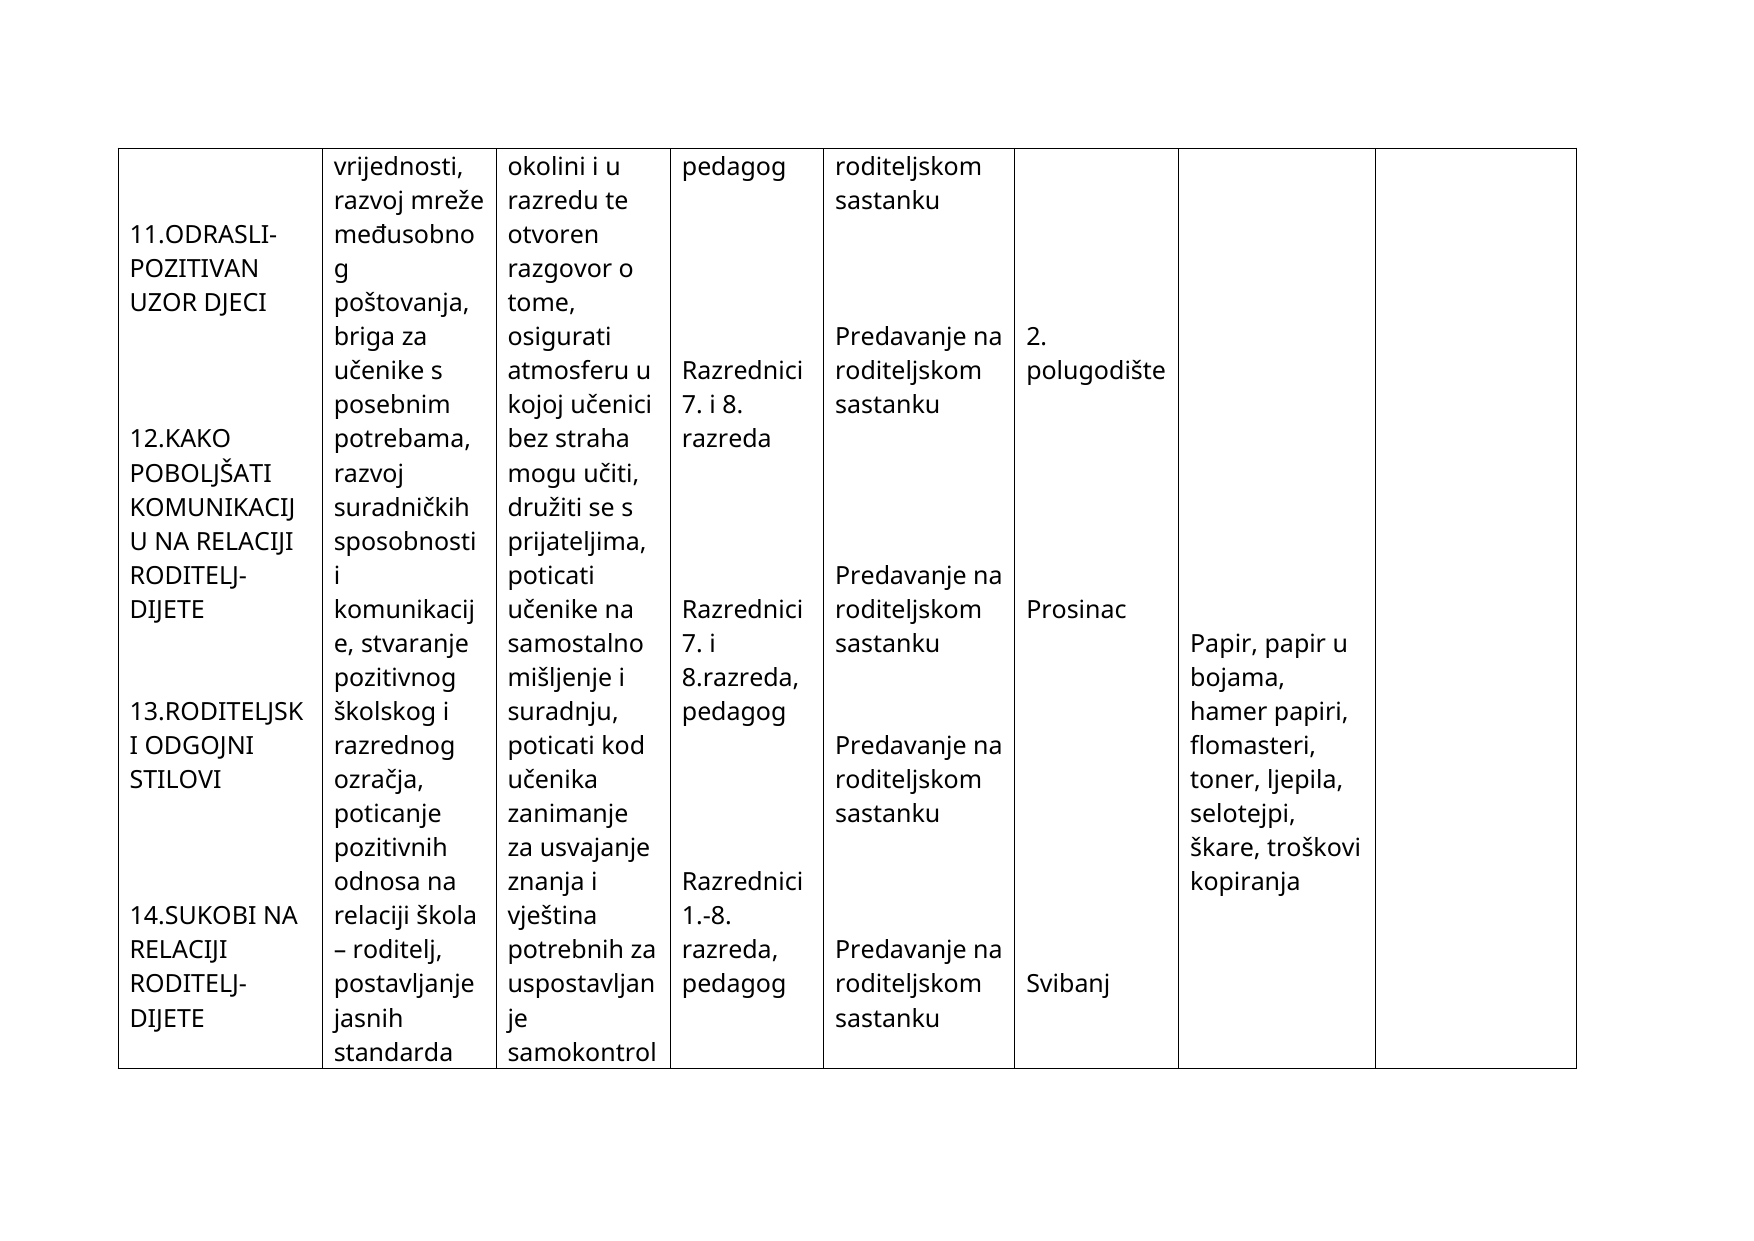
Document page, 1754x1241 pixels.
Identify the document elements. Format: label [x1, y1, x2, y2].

table_cell [323, 149, 496, 1068]
table_cell [824, 149, 1014, 1068]
table_cell [1179, 149, 1375, 1068]
table_cell [1015, 149, 1178, 1068]
table_cell [1376, 149, 1576, 1068]
table_cell [497, 149, 670, 1068]
table_cell [119, 149, 322, 1068]
table_cell [671, 149, 823, 1068]
